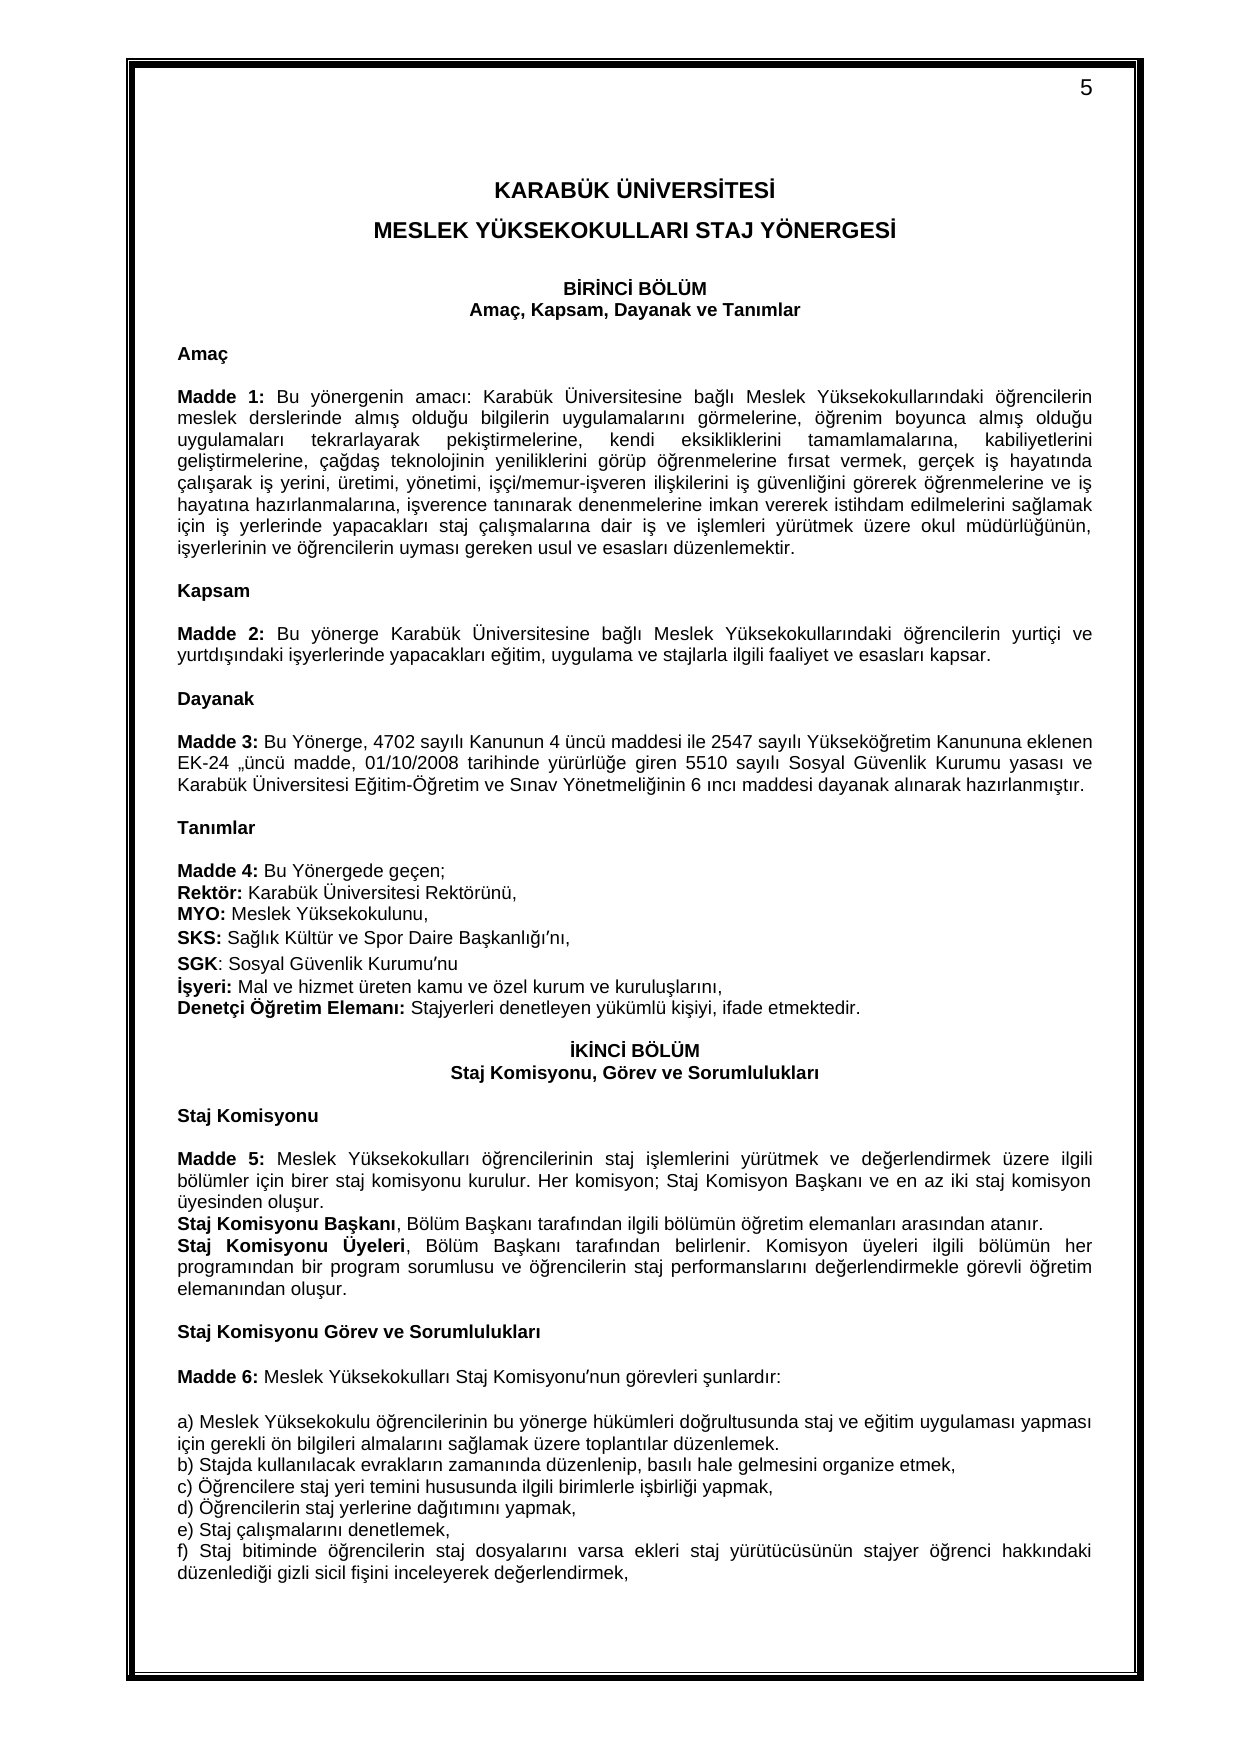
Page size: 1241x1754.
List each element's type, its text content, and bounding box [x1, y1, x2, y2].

text Madde 3: Bu Yönerge, 4702 sayılı Kanunun 4 üncü maddesi ile 2547 sayılı Yükseköğretim Kanununa eklenen EK-24 „üncü madde, 01/10/2008 tarihinde yürürlüğe giren 5510 sayılı Sosyal Güvenlik Kurumu yasası ve Karabük Üniversitesi Eğitim-Öğretim ve Sınav Yönetmeliğinin 6 ıncı maddesi dayanak alınarak hazırlanmıştır. [177, 731, 1093, 795]
text İKİNCİ BÖLÜM [177, 1040, 1093, 1062]
text Tanımlar [177, 817, 1093, 838]
text Kapsam [177, 579, 1093, 601]
text SKS: Sağlık Kültür ve Spor Daire Başkanlığı’nı, [177, 924, 1093, 950]
text c) Öğrencilere staj yeri temini hususunda ilgili birimlerle işbirliği yapmak, [177, 1476, 1093, 1497]
text BİRİNCİ BÖLÜM [177, 278, 1093, 299]
text İşyeri: Mal ve hizmet üreten kamu ve özel kurum ve kuruluşlarını, [177, 976, 1093, 997]
text Denetçi Öğretim Elemanı: Stajyerleri denetleyen yükümlü kişiyi, ifade etmektedir. [177, 997, 1093, 1019]
text Staj Komisyonu Başkanı, Bölüm Başkanı tarafından ilgili bölümün öğretim elemanları arasından atanır. [177, 1213, 1093, 1234]
text Rektör: Karabük Üniversitesi Rektörünü, [177, 881, 1093, 903]
text a) Meslek Yüksekokulu öğrencilerinin bu yönerge hükümleri doğrultusunda staj ve eğitim uygulaması yapması için gerekli ön bilgileri almalarını sağlamak üzere toplantılar düzenlemek. [177, 1411, 1093, 1454]
text Madde 5: Meslek Yüksekokulları öğrencilerinin staj işlemlerini yürütmek ve değerlendirmek üzere ilgili bölümler için birer staj komisyonu kurulur. Her komisyon; Staj Komisyon Başkanı ve en az iki staj komisyon üyesinden oluşur. [177, 1148, 1093, 1213]
text Madde 1: Bu yönergenin amacı: Karabük Üniversitesine bağlı Meslek Yüksekokullarındaki öğrencilerin meslek derslerinde almış olduğu bilgilerin uygulamalarını görmelerine, öğrenim boyunca almış olduğu uygulamaları tekrarlayarak pekiştirmelerine, kendi eksikliklerini tamamlamalarına, kabiliyetlerini geliştirmelerine, çağdaş teknolojinin yeniliklerini görüp öğrenmelerine fırsat vermek, gerçek iş hayatında çalışarak iş yerini, üretimi, yönetimi, işçi/memur-işveren ilişkilerini iş güvenliğini görerek öğrenmelerine ve iş hayatına hazırlanmalarına, işverence tanınarak denenmelerine imkan vererek istihdam edilmelerini sağlamak için iş yerlerinde yapacakları staj çalışmalarına dair iş ve işlemleri yürütmek üzere okul müdürlüğünün, işyerlerinin ve öğrencilerin uyması gereken usul ve esasları düzenlemektir. [177, 386, 1093, 558]
subtitle KARABÜK ÜNİVERSİTESİ [177, 177, 1093, 203]
text Staj Komisyonu Görev ve Sorumlulukları [177, 1321, 1093, 1342]
text b) Stajda kullanılacak evrakların zamanında düzenlenip, basılı hale gelmesini organize etmek, [177, 1454, 1093, 1476]
text Dayanak [177, 687, 1093, 709]
text SGK: Sosyal Güvenlik Kurumu’nu [177, 950, 1093, 976]
text d) Öğrencilerin staj yerlerine dağıtımını yapmak, [177, 1497, 1093, 1519]
text e) Staj çalışmalarını denetlemek, [177, 1519, 1093, 1540]
text Amaç [177, 342, 1093, 364]
text Madde 6: Meslek Yüksekokulları Staj Komisyonu’nun görevleri şunlardır: [177, 1364, 1093, 1389]
subtitle MESLEK YÜKSEKOKULLARI STAJ YÖNERGESİ [177, 217, 1093, 243]
text Staj Komisyonu, Görev ve Sorumlulukları [177, 1062, 1093, 1083]
text f) Staj bitiminde öğrencilerin staj dosyalarını varsa ekleri staj yürütücüsünün stajyer öğrenci hakkındaki düzenlediği gizli sicil fişini inceleyerek değerlendirmek, [177, 1540, 1093, 1583]
text MYO: Meslek Yüksekokulunu, [177, 903, 1093, 924]
text Amaç, Kapsam, Dayanak ve Tanımlar [177, 299, 1093, 321]
text Staj Komisyonu Üyeleri, Bölüm Başkanı tarafından belirlenir. Komisyon üyeleri ilgili bölümün her programından bir program sorumlusu ve öğrencilerin staj performanslarını değerlendirmekle görevli öğretim elemanından oluşur. [177, 1234, 1093, 1299]
text Madde 2: Bu yönerge Karabük Üniversitesine bağlı Meslek Yüksekokullarındaki öğrencilerin yurtiçi ve yurtdışındaki işyerlerinde yapacakları eğitim, uygulama ve stajlarla ilgili faaliyet ve esasları kapsar. [177, 623, 1093, 666]
text Staj Komisyonu [177, 1105, 1093, 1127]
text Madde 4: Bu Yönergede geçen; [177, 860, 1093, 881]
